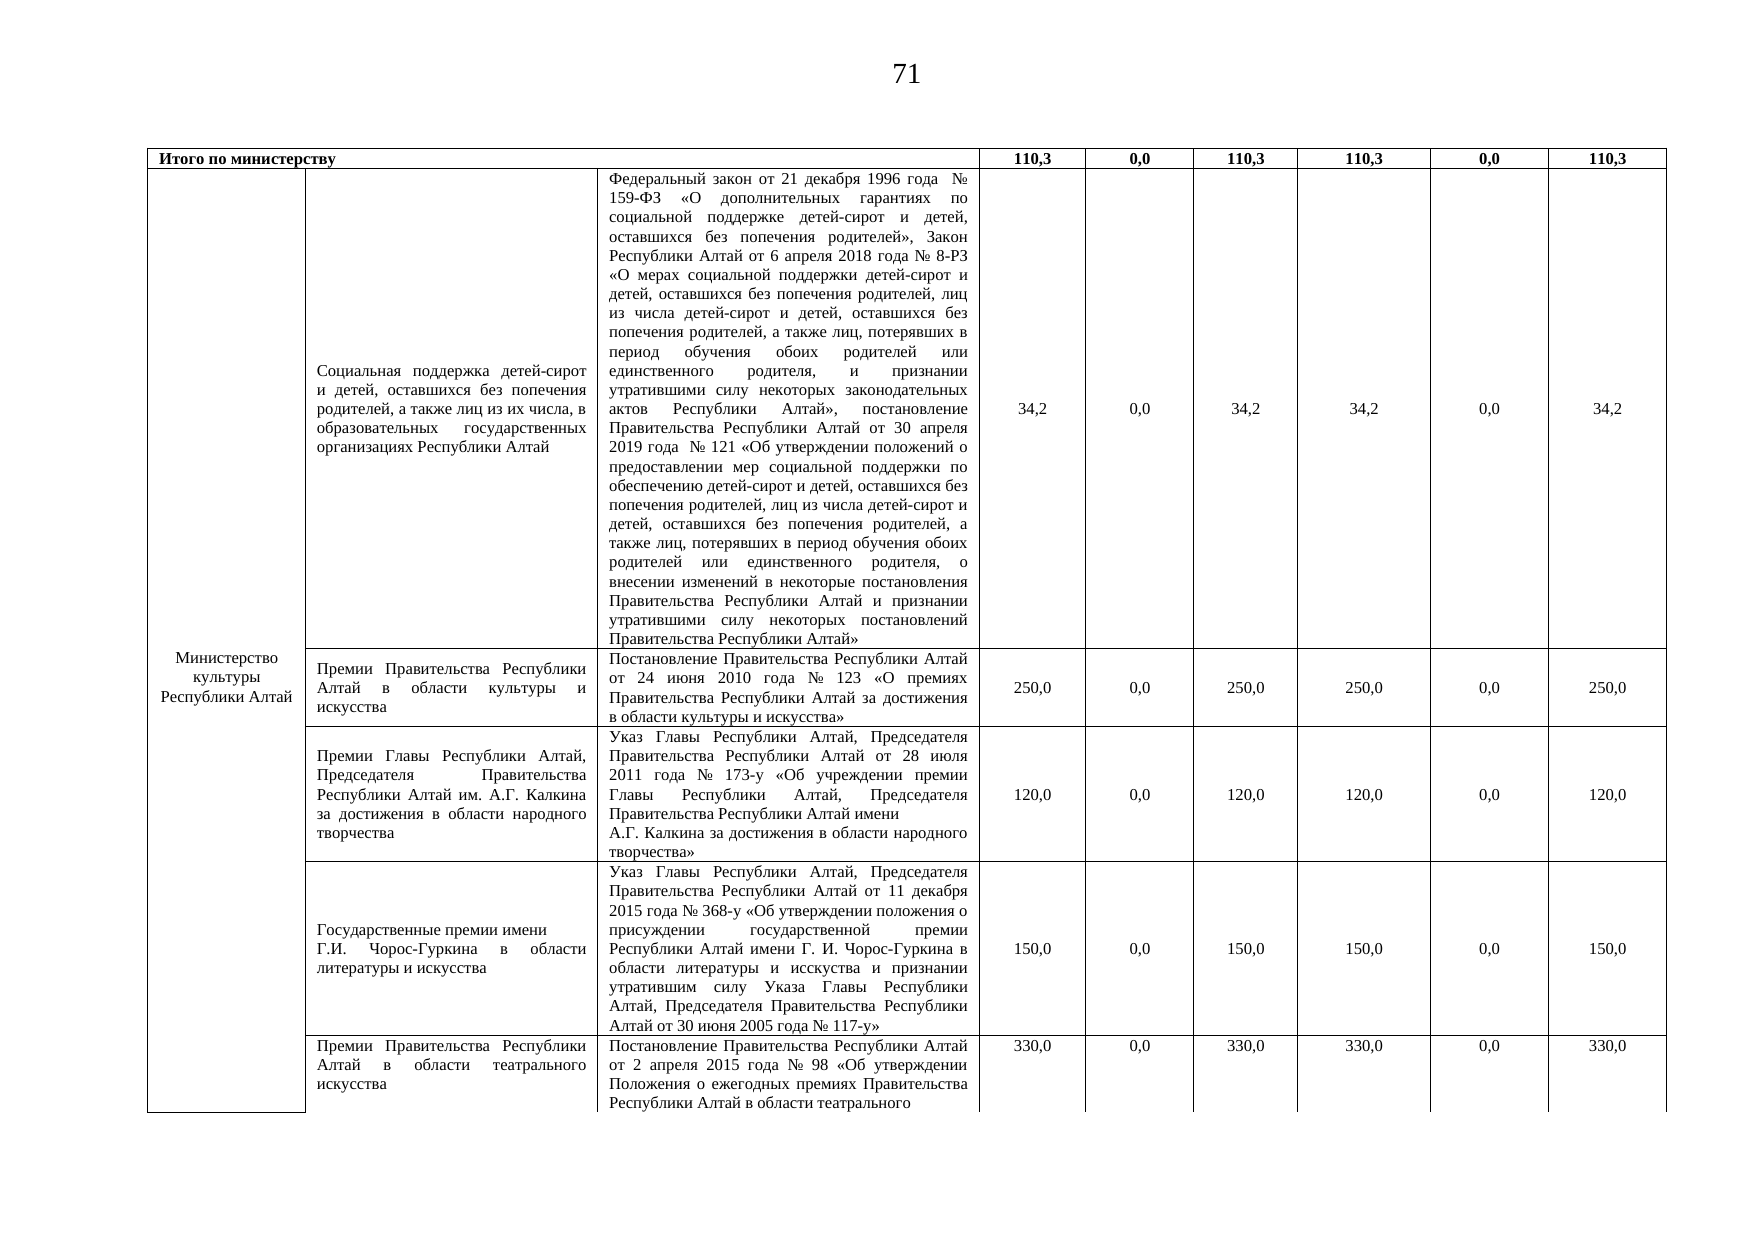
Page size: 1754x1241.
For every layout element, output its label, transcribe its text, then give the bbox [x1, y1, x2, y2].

table_cell 120,0 [980, 727, 1085, 861]
table_cell 250,0 [980, 649, 1085, 726]
table_cell 120,0 [1298, 727, 1430, 861]
table_cell 250,0 [1194, 649, 1297, 726]
table_cell 0,0 [1086, 727, 1193, 861]
table_cell 34,2 [1194, 169, 1297, 648]
table_cell 0,0 [1431, 862, 1548, 1034]
table_cell 330,0 [1194, 1036, 1297, 1112]
table_cell 110,3 [1194, 149, 1297, 168]
table_cell 330,0 [1298, 1036, 1430, 1112]
table_cell Премии Главы Республики Алтай, Председателя Правительства Республики Алтай им. А.Г. Калкина за достижения в области народного творчества [306, 727, 597, 861]
table_cell 34,2 [980, 169, 1085, 648]
table_cell 34,2 [1549, 169, 1666, 648]
table_cell 330,0 [1549, 1036, 1666, 1112]
table_cell 0,0 [1431, 149, 1548, 168]
table_cell 110,3 [980, 149, 1085, 168]
table_cell 0,0 [1431, 1036, 1548, 1112]
table_cell 250,0 [1298, 649, 1430, 726]
table_cell 330,0 [980, 1036, 1085, 1112]
table_cell 0,0 [1086, 862, 1193, 1034]
table_cell Постановление Правительства Республики Алтай от 24 июня 2010 года № 123 «О премиях Правительства Республики Алтай за достижения в области культуры и искусства» [598, 649, 979, 726]
table_cell 0,0 [1086, 149, 1193, 168]
table_cell 110,3 [1298, 149, 1430, 168]
table_cell Премии Правительства Республики Алтай в области театрального искусства [306, 1036, 597, 1112]
table_cell 150,0 [1549, 862, 1666, 1034]
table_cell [306, 169, 597, 648]
table_cell 110,3 [1549, 149, 1666, 168]
table_cell 0,0 [1431, 649, 1548, 726]
table_cell 120,0 [1549, 727, 1666, 861]
table_cell 0,0 [1086, 649, 1193, 726]
table_cell Указ Главы Республики Алтай, Председателя Правительства Республики Алтай от 28 июля 2011 года № 173-у «Об учреждении премии Главы Республики Алтай, Председателя Правительства Республики Алтай имени А.Г. Калкина за достижения в области народного творчества» [598, 727, 979, 861]
table_cell 150,0 [980, 862, 1085, 1034]
table_cell 150,0 [1194, 862, 1297, 1034]
table_cell Премии Правительства Республики Алтай в области культуры и искусства [306, 649, 597, 726]
table_cell Указ Главы Республики Алтай, Председателя Правительства Республики Алтай от 11 декабря 2015 года № 368-у «Об утверждении положения о присуждении государственной премии Республики Алтай имени Г. И. Чорос-Гуркина в области литературы и исскуства и признании утратившим силу Указа Главы Республики Алтай, Председателя Правительства Республики Алтай от 30 июня 2005 года № 117-у» [598, 862, 979, 1034]
table_cell Постановление Правительства Республики Алтай от 2 апреля 2015 года № 98 «Об утверждении Положения о ежегодных премиях Правительства Республики Алтай в области театрального [598, 1036, 979, 1112]
table_cell Министерство культуры Республики Алтай [148, 169, 305, 1112]
table_cell 0,0 [1431, 727, 1548, 861]
table_cell 0,0 [1086, 1036, 1193, 1112]
table_cell 0,0 [1431, 169, 1548, 648]
table_cell 34,2 [1298, 169, 1430, 648]
table_cell Государственные премии имени Г.И. Чорос-Гуркина в области литературы и искусства [306, 862, 597, 1034]
table_cell 120,0 [1194, 727, 1297, 861]
table_cell Итого по министерству [148, 149, 979, 168]
table_cell 150,0 [1298, 862, 1430, 1034]
table_cell 0,0 [1086, 169, 1193, 648]
table_cell 250,0 [1549, 649, 1666, 726]
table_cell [598, 169, 979, 648]
